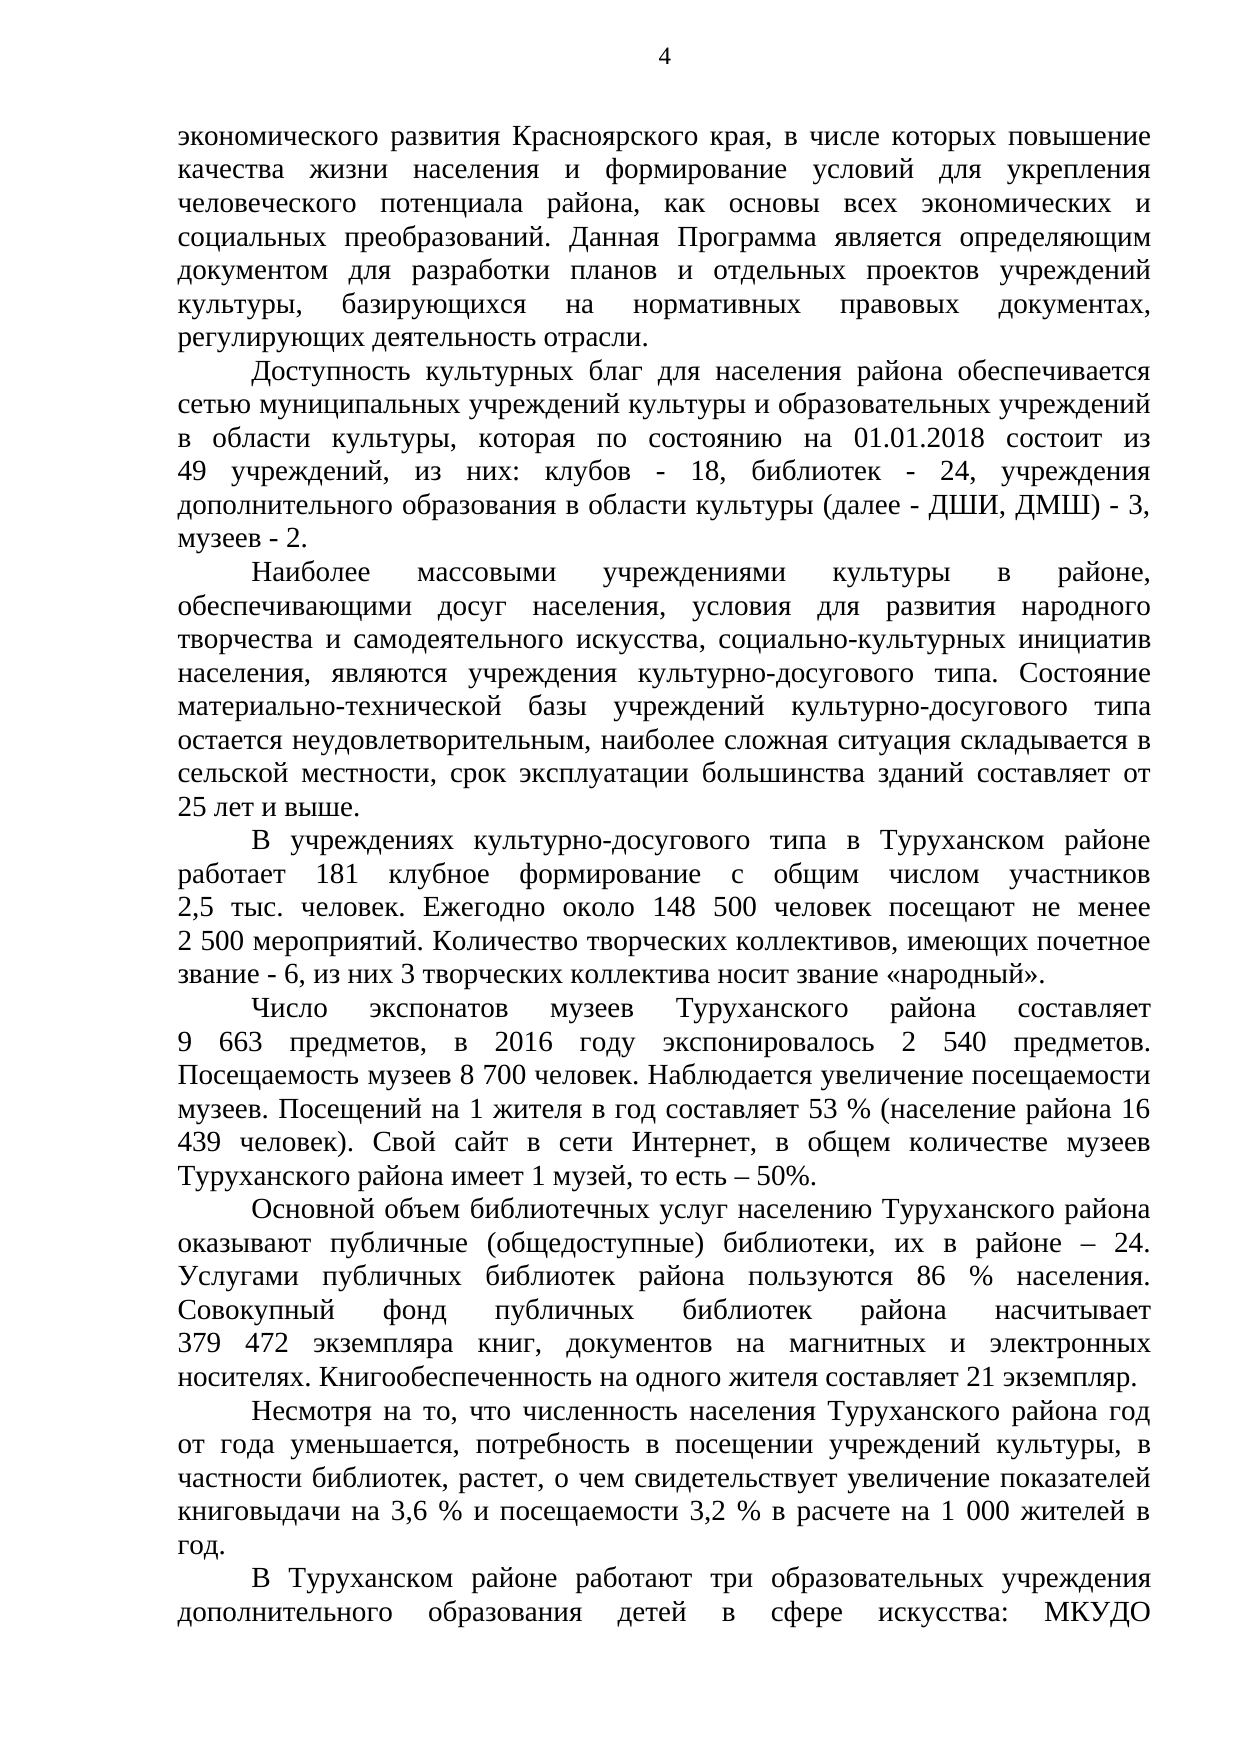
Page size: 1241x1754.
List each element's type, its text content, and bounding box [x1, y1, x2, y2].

text В учреждениях культурно-досугового типа в Туруханском районе работает 181 клубное формирование с общим числом участников 2,5 тыс. человек. Ежегодно около 148 500 человек посещают не менее 2 500 мероприятий. Количество творческих коллективов, имеющих почетное звание - 6, из них 3 творческих коллектива носит звание «народный». [177, 822, 1152, 990]
text Наиболее массовыми учреждениями культуры в районе, обеспечивающими досуг населения, условия для развития народного творчества и самодеятельного искусства, социально-культурных инициатив населения, являются учреждения культурно-досугового типа. Состояние материально-технической базы учреждений культурно-досугового типа остается неудовлетворительным, наиболее сложная ситуация складывается в сельской местности, срок эксплуатации большинства зданий составляет от 25 лет и выше. [177, 554, 1152, 822]
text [177, 1560, 1152, 1627]
text Основной объем библиотечных услуг населению Туруханского района оказывают публичные (общедоступные) библиотеки, их в районе – 24. Услугами публичных библиотек района пользуются 86 % населения. Совокупный фонд публичных библиотек района насчитывает 379 472 экземпляра книг, документов на магнитных и электронных носителях. Книгообеспеченность на одного жителя составляет 21 экземпляр. [177, 1191, 1152, 1393]
text Несмотря на то, что численность населения Туруханского района год от года уменьшается, потребность в посещении учреждений культуры, в частности библиотек, растет, о чем свидетельствует увеличение показателей книговыдачи на 3,6 % и посещаемости 3,2 % в расчете на 1 000 жителей в год. [177, 1393, 1152, 1560]
text Число экспонатов музеев Туруханского района составляет 9 663 предметов, в 2016 году экспонировалось 2 540 предметов. Посещаемость музеев 8 700 человек. Наблюдается увеличение посещаемости музеев. Посещений на 1 жителя в год составляет 53 % (население района 16 439 человек). Свой сайт в сети Интернет, в общем количестве музеев Туруханского района имеет 1 музей, то есть – 50%. [177, 990, 1152, 1191]
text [177, 118, 1152, 353]
text Доступность культурных благ для населения района обеспечивается сетью муниципальных учреждений культуры и образовательных учреждений в области культуры, которая по состоянию на 01.01.2018 состоит из 49 учреждений, из них: клубов - 18, библиотек - 24, учреждения дополнительного образования в области культуры (далее - ДШИ, ДМШ) - 3, музеев - 2. [177, 353, 1152, 554]
